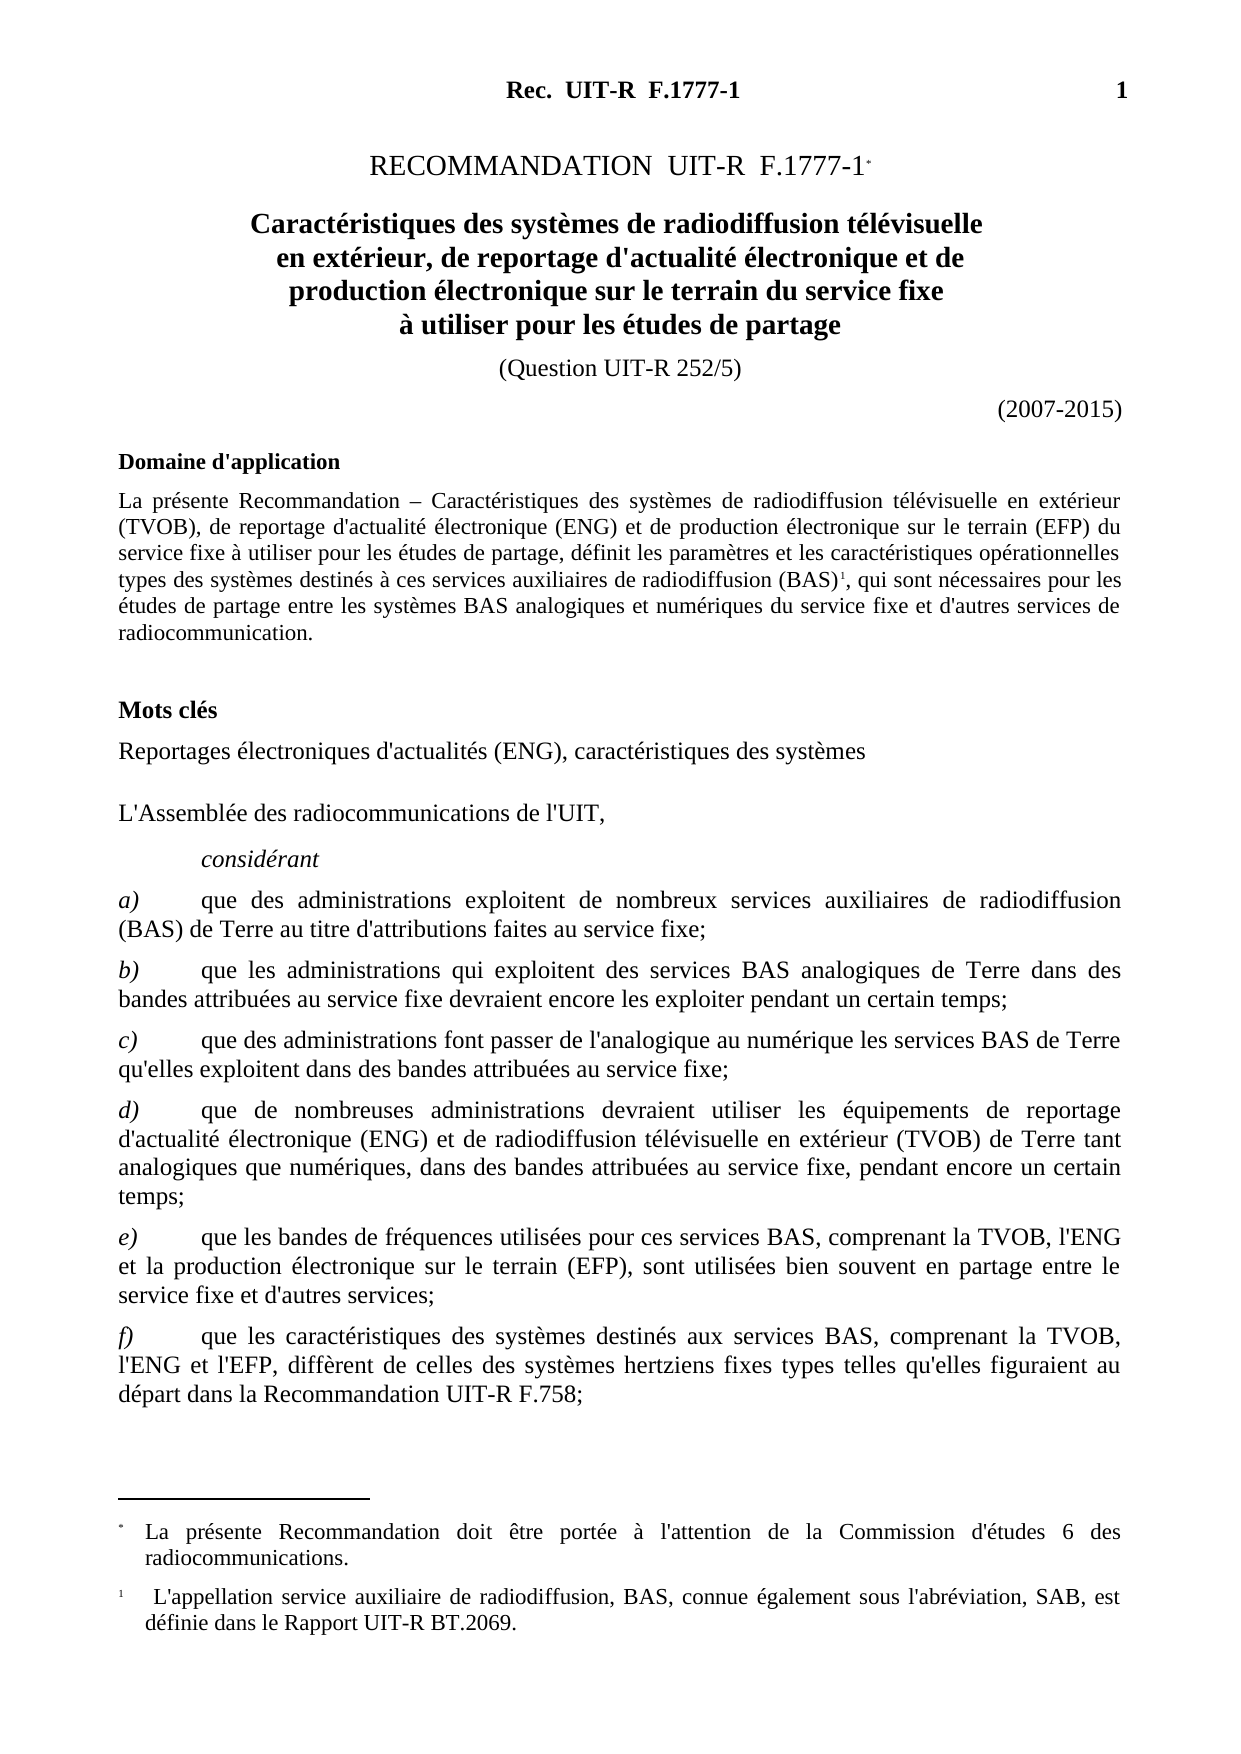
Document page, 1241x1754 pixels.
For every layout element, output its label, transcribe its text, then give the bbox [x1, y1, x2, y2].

text b) que les administrations qui exploitent des services BAS analogiques de Terre dans des bandes attribuées au service fixe devraient encore les exploiter pendant un certain temps; [118, 955, 1122, 1012]
text (2007-2015) [118, 394, 1122, 423]
text considérant [201, 844, 1122, 872]
text (Question UIT-R 252/5) [118, 353, 1122, 382]
subtitle Mots clés [118, 695, 1122, 724]
subtitle Domaine d'application [118, 448, 1122, 474]
text Reportages électroniques d'actualités (ENG), caractéristiques des systèmes [118, 736, 1122, 765]
title Caractéristiques des systèmes de radiodiffusion télévisuelle en extérieur, de reportage d'actualité électronique et de production électronique sur le terrain du service fixe à utiliser pour les études de partage [118, 206, 1122, 340]
text e) que les bandes de fréquences utilisées pour ces services BAS, comprenant la TVOB, l'ENG et la production électronique sur le terrain (EFP), sont utilisées bien souvent en partage entre le service fixe et d'autres services; [118, 1222, 1122, 1309]
text f) que les caractéristiques des systèmes destinés aux services BAS, comprenant la TVOB, l'ENG et l'EFP, diffèrent de celles des systèmes hertziens fixes types telles qu'elles figuraient au départ dans la Recommandation UIT-R F.758; [118, 1321, 1122, 1407]
text c) que des administrations font passer de l'analogique au numérique les services BAS de Terre qu'elles exploitent dans des bandes attribuées au service fixe; [118, 1025, 1122, 1082]
text La présente Recommandation – Caractéristiques des systèmes de radiodiffusion télévisuelle en extérieur (TVOB), de reportage d'actualité électronique (ENG) et de production électronique sur le terrain (EFP) du service fixe à utiliser pour les études de partage, définit les paramètres et les caractéristiques opérationnelles types des systèmes destinés à ces services auxiliaires de radiodiffusion (BAS), qui sont nécessaires pour les études de partage entre les systèmes BAS analogiques et numériques du service fixe et d'autres services de radiocommunication. [118, 487, 1122, 645]
title L'Assemblée des radiocommunications de l'UIT, [118, 798, 1122, 827]
text RECOMMANDATION UIT-R F.1777-1* [118, 148, 1122, 181]
text a) que des administrations exploitent de nombreux services auxiliaires de radiodiffusion (BAS) de Terre au titre d'attributions faites au service fixe; [118, 885, 1122, 942]
text d) que de nombreuses administrations devraient utiliser les équipements de reportage d'actualité électronique (ENG) et de radiodiffusion télévisuelle en extérieur (TVOB) de Terre tant analogiques que numériques, dans des bandes attribuées au service fixe, pendant encore un certain temps; [118, 1095, 1122, 1210]
